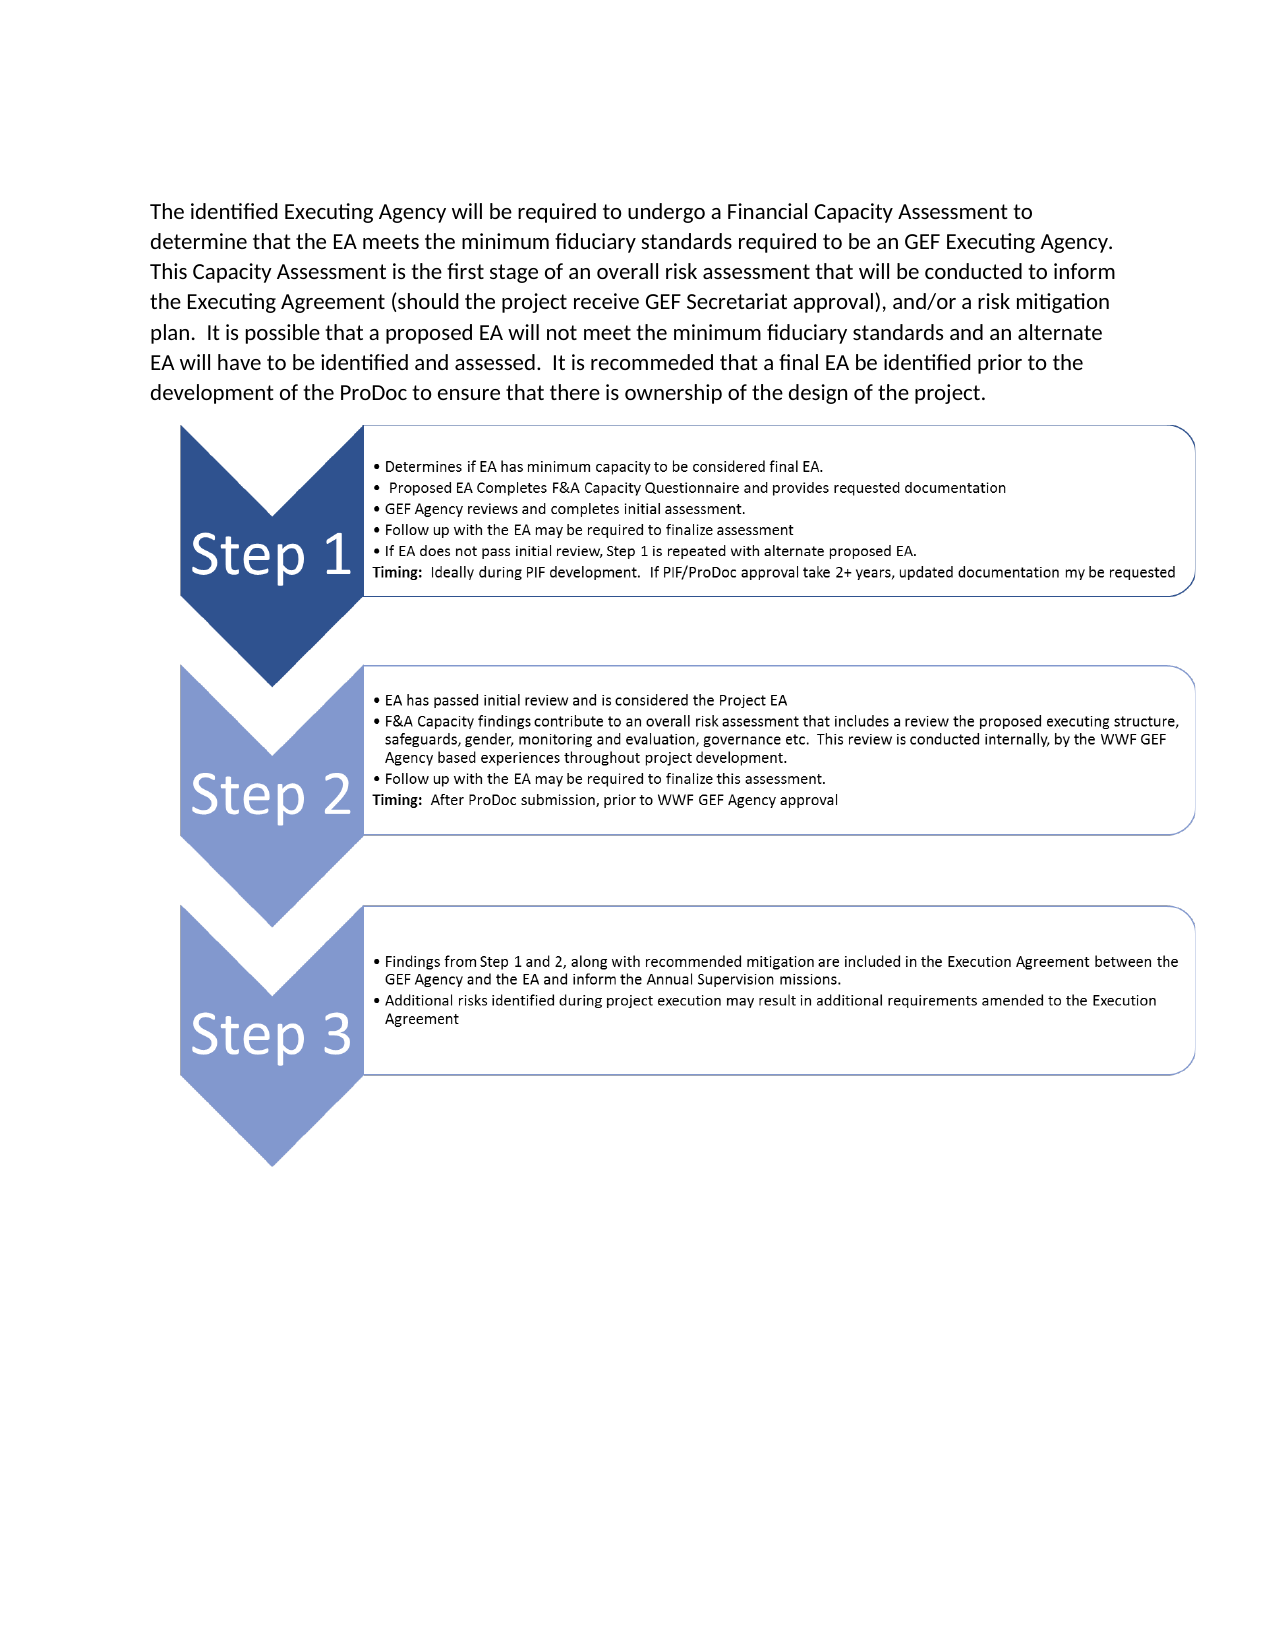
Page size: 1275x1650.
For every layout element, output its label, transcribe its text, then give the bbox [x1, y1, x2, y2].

picture [150, 425, 1196, 1167]
text The identified Executing Agency will be required to undergo a Financial Capacity Assessment to determine that the EA meets the minimum fiduciary standards required to be an GEF Executing Agency. This Capacity Assessment is the first stage of an overall risk assessment that will be conducted to inform the Executing Agreement (should the project receive GEF Secretariat approval), and/or a risk mitigation plan. It is possible that a proposed EA will not meet the minimum fiduciary standards and an alternate EA will have to be identified and assessed. It is recommeded that a final EA be identified prior to the development of the ProDoc to ensure that there is ownership of the design of the project. [150, 197, 1125, 406]
